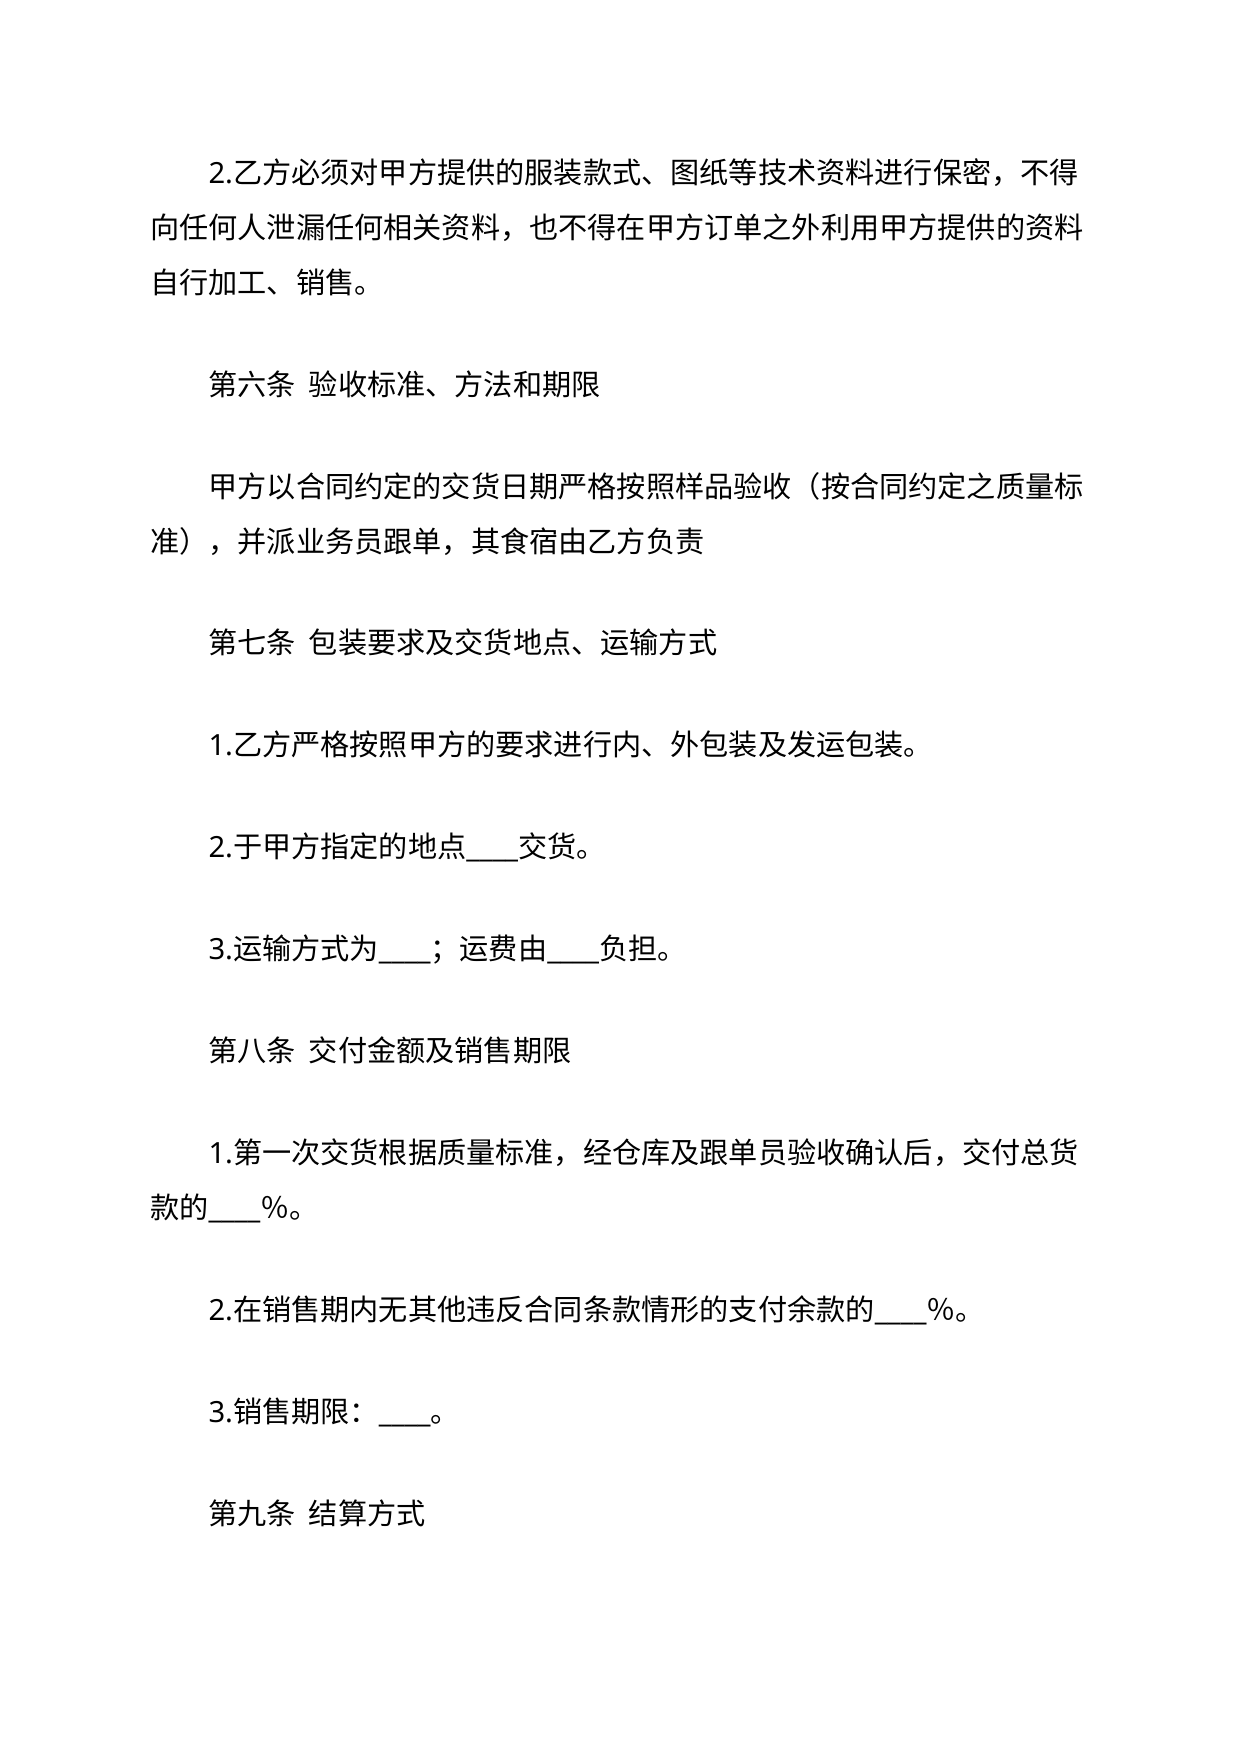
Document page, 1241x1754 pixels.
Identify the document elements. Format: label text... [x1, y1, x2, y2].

text 第八条 交付金额及销售期限 [150, 1028, 1090, 1070]
text 第七条 包装要求及交货地点、运输方式 [150, 620, 1090, 662]
text 1.乙方严格按照甲方的要求进行内、外包装及发运包装。 [150, 722, 1090, 764]
text 2.乙方必须对甲方提供的服装款式、图纸等技术资料进行保密，不得向任何人泄漏任何相关资料，也不得在甲方订单之外利用甲方提供的资料自行加工、销售。 [150, 150, 1090, 302]
text 1.第一次交货根据质量标准，经仓库及跟单员验收确认后，交付总货款的____％。 [150, 1129, 1090, 1227]
text 3.运输方式为____；运费由____负担。 [150, 926, 1090, 968]
text 2.于甲方指定的地点____交货。 [150, 824, 1090, 866]
text 第六条 验收标准、方法和期限 [150, 362, 1090, 404]
text 第九条 结算方式 [150, 1491, 1090, 1533]
text 2.在销售期内无其他违反合同条款情形的支付余款的____％。 [150, 1287, 1090, 1329]
text 甲方以合同约定的交货日期严格按照样品验收（按合同约定之质量标准），并派业务员跟单，其食宿由乙方负责 [150, 463, 1090, 561]
text 3.销售期限：____。 [150, 1388, 1090, 1431]
